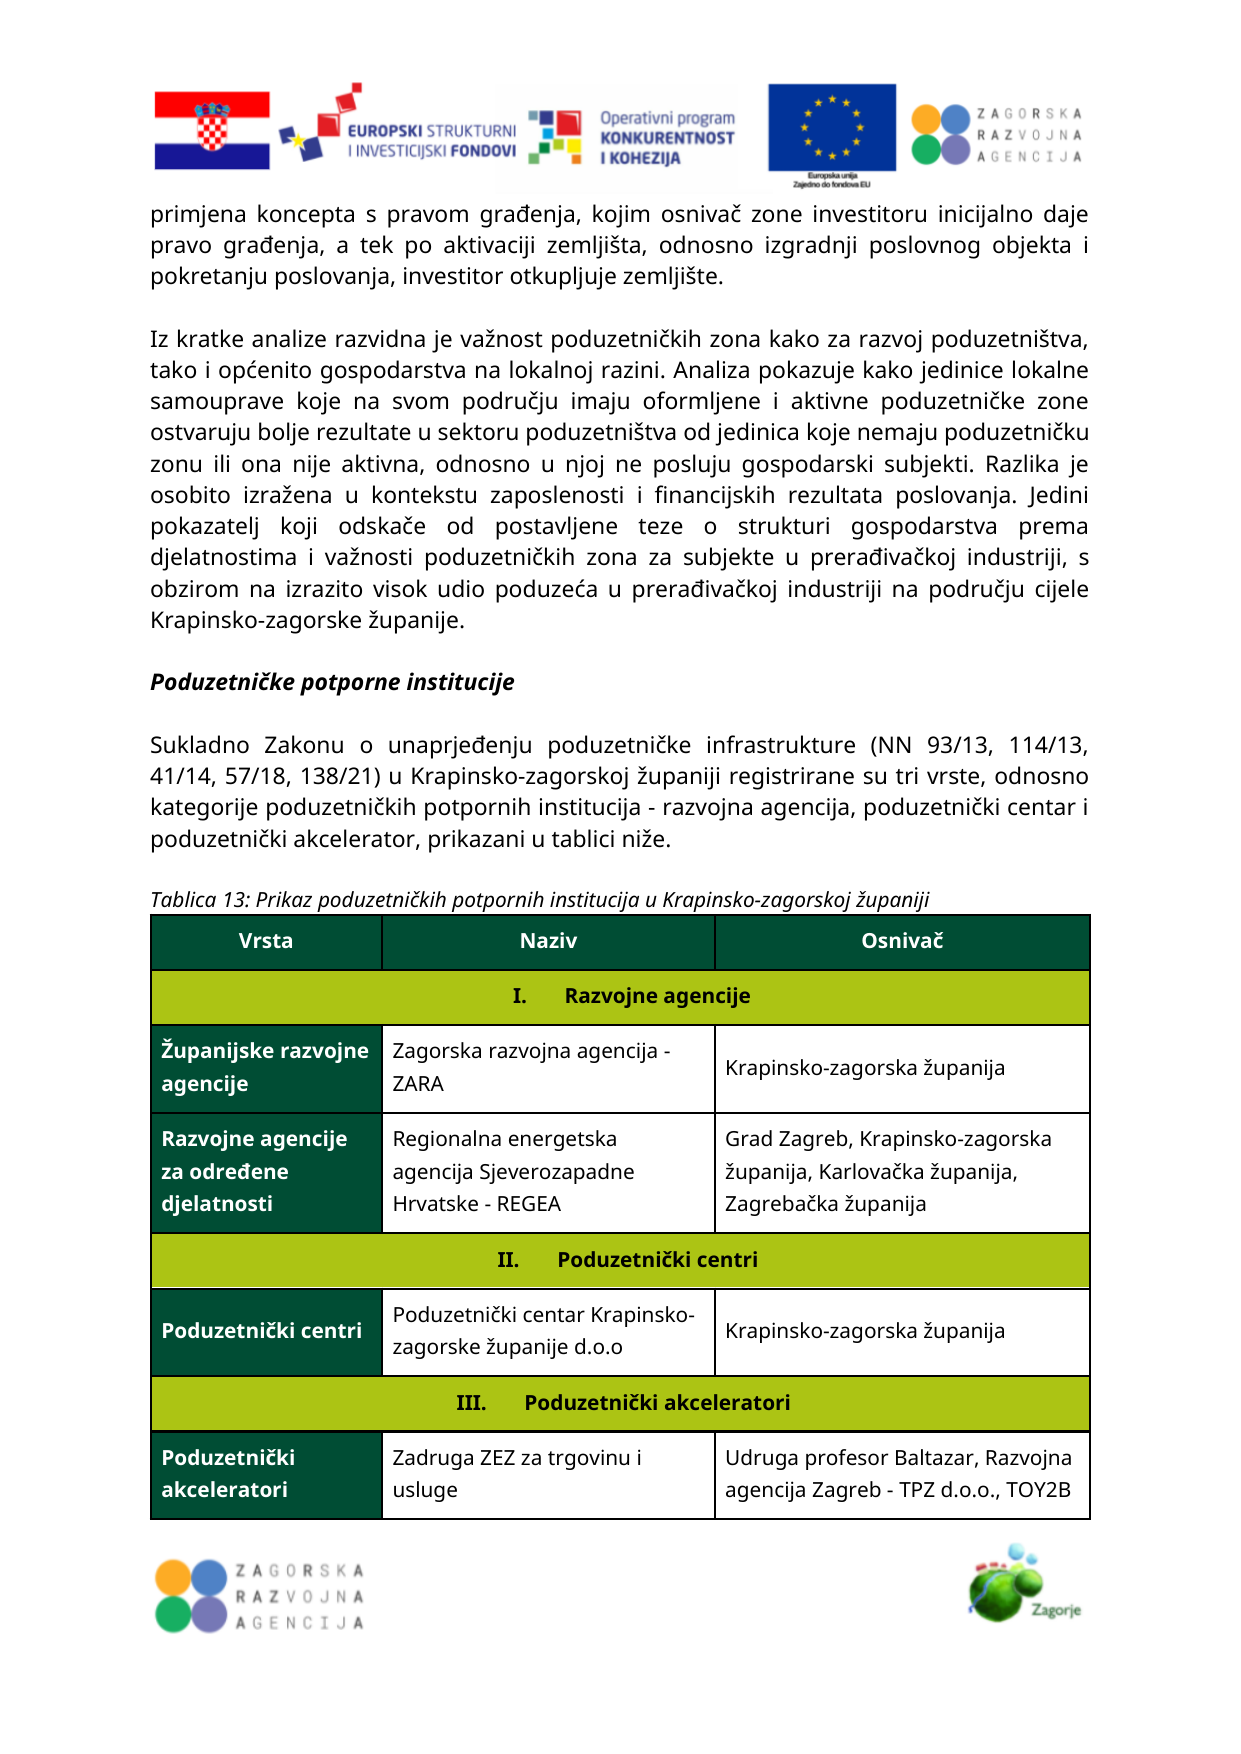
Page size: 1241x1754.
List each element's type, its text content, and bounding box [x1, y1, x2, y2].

table_cell Krapinsko-zagorska županija [716, 1290, 1089, 1375]
table_cell Poduzetnički akceleratori [152, 1377, 1089, 1430]
table_cell Poduzetnički akceleratori [152, 1433, 381, 1518]
text Poduzetničke potporne institucije [150, 666, 1090, 698]
table_cell Krapinsko-zagorska županija [716, 1026, 1089, 1112]
table_cell Poduzetnički centar Krapinsko-zagorske županije d.o.o [383, 1290, 714, 1375]
picture [150, 1526, 1091, 1640]
table_cell Zadruga ZEZ za trgovinu i usluge [383, 1433, 714, 1518]
table_cell Zagorska razvojna agencija - ZARA [383, 1026, 714, 1112]
table_header Naziv [383, 916, 714, 969]
table_cell Razvojne agencije [152, 971, 1089, 1024]
table_cell Poduzetnički centri [152, 1290, 381, 1375]
table_cell Županijske razvojne agencije [152, 1026, 381, 1112]
table_cell Razvojne agencije za određene djelatnosti [152, 1114, 381, 1232]
table_header Osnivač [716, 916, 1089, 969]
table_cell Regionalna energetska agencija Sjeverozapadne Hrvatske - REGEA [383, 1114, 714, 1232]
text Sukladno Zakonu o unaprjeđenju poduzetničke infrastrukture (NN 93/13, 114/13, 41/14, 57/18, 138/21) u Krapinsko-zagorskoj županiji registrirane su tri vrste, odnosno kategorije poduzetničkih potpornih institucija - razvojna agencija, poduzetnički centar i poduzetnički akcelerator, prikazani u tablici niže. [150, 729, 1090, 854]
table_cell Grad Zagreb, Krapinsko-zagorska županija, Karlovačka županija, Zagrebačka županija [716, 1114, 1089, 1232]
table_cell Poduzetnički centri [152, 1234, 1089, 1287]
table_header Vrsta [152, 916, 381, 969]
picture [150, 75, 1091, 194]
text Iz kratke analize razvidna je važnost poduzetničkih zona kako za razvoj poduzetništva, tako i općenito gospodarstva na lokalnoj razini. Analiza pokazuje kako jedinice lokalne samouprave koje na svom području imaju oformljene i aktivne poduzetničke zone ostvaruju bolje rezultate u sektoru poduzetništva od jedinica koje nemaju poduzetničku zonu ili ona nije aktivna, odnosno u njoj ne posluju gospodarski subjekti. Razlika je osobito izražena u kontekstu zaposlenosti i financijskih rezultata poslovanja. Jedini pokazatelj koji odskače od postavljene teze o strukturi gospodarstva prema djelatnostima i važnosti poduzetničkih zona za subjekte u prerađivačkoj industriji, s obzirom na izrazito visok udio poduzeća u prerađivačkoj industriji na području cijele Krapinsko-zagorske županije. [150, 323, 1090, 635]
